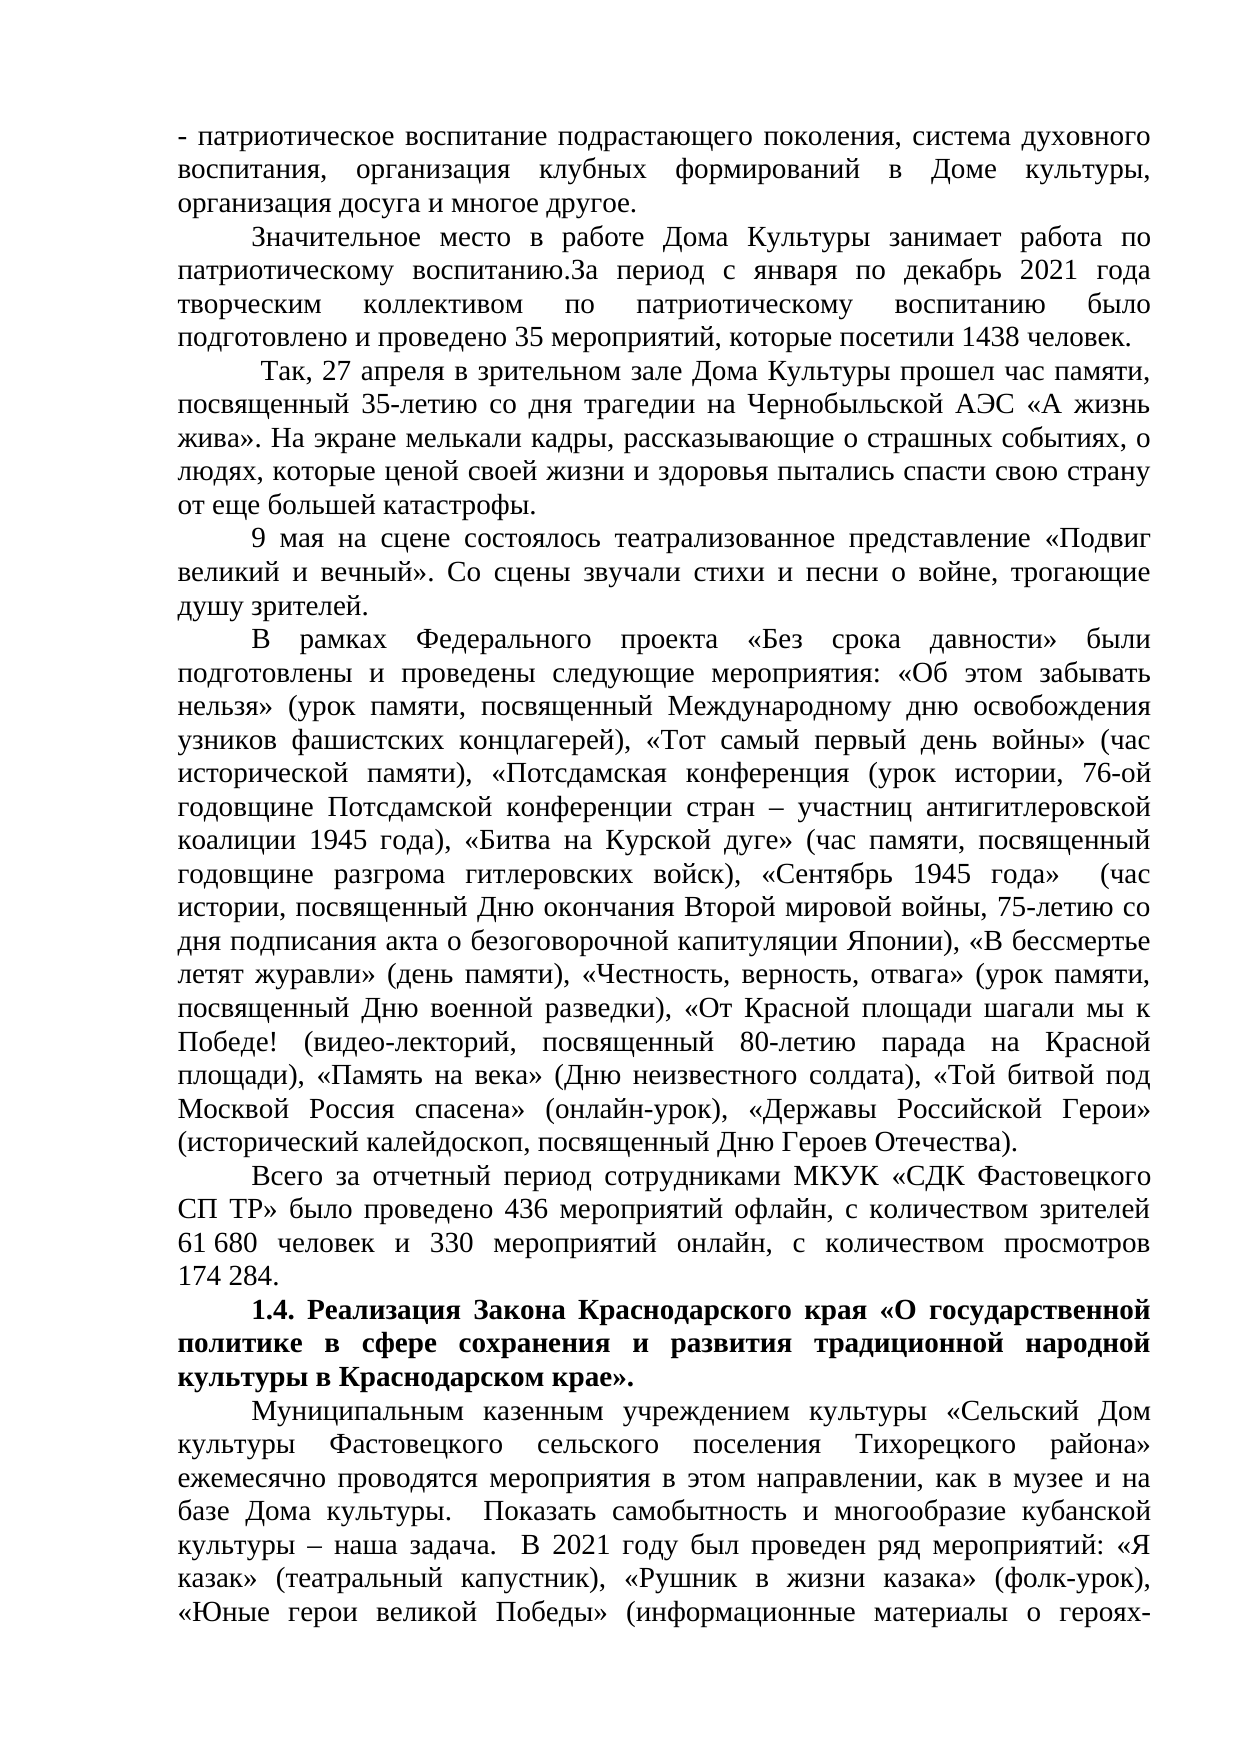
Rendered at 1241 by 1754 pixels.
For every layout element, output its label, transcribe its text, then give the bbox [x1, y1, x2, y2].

text - патриотическое воспитание подрастающего поколения, система духовного воспитания, организация клубных формирований в Доме культуры, организация досуга и многое другое. [177, 118, 1152, 219]
text Всего за отчетный период сотрудниками МКУК «СДК Фастовецкого СП ТР» было проведено 436 мероприятий офлайн, с количеством зрителей 61 680 человек и 330 мероприятий онлайн, с количеством просмотров 174 284. [177, 1158, 1152, 1292]
text В рамках Федерального проекта «Без срока давности» были подготовлены и проведены следующие мероприятия: «Об этом забывать нельзя» (урок памяти, посвященный Международному дню освобождения узников фашистских концлагерей), «Тот самый первый день войны» (час исторической памяти), «Потсдамская конференция (урок истории, 76-ой годовщине Потсдамской конференции стран – участниц антигитлеровской коалиции 1945 года), «Битва на Курской дуге» (час памяти, посвященный годовщине разгрома гитлеровских войск), «Сентябрь 1945 года» (час истории, посвященный Дню окончания Второй мировой войны, 75-летию со дня подписания акта о безоговорочной капитуляции Японии), «В бессмертье летят журавли» (день памяти), «Честность, верность, отвага» (урок памяти, посвященный Дню военной разведки), «От Красной площади шагали мы к Победе! (видео-лекторий, посвященный 80-летию парада на Красной площади), «Память на века» (Дню неизвестного солдата), «Той битвой под Москвой Россия спасена» (онлайн-урок), «Державы Российской Герои» (исторический калейдоскоп, посвященный Дню Героев Отечества). [177, 621, 1152, 1158]
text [177, 1393, 1152, 1627]
text 1.4. Реализация Закона Краснодарского края «О государственной политике в сфере сохранения и развития традиционной народной культуры в Краснодарском крае». [177, 1292, 1152, 1393]
text Так, 27 апреля в зрительном зале Дома Культуры прошел час памяти, посвященный 35-летию со дня трагедии на Чернобыльской АЭС «А жизнь жива». На экране мелькали кадры, рассказывающие о страшных событиях, о людях, которые ценой своей жизни и здоровья пытались спасти свою страну от еще большей катастрофы. [177, 353, 1152, 521]
text 9 мая на сцене состоялось театрализованное представление «Подвиг великий и вечный». Со сцены звучали стихи и песни о войне, трогающие душу зрителей. [177, 521, 1152, 621]
text Значительное место в работе Дома Культуры занимает работа по патриотическому воспитанию.За период с января по декабрь 2021 года творческим коллективом по патриотическому воспитанию было подготовлено и проведено 35 мероприятий, которые посетили 1438 человек. [177, 219, 1152, 353]
